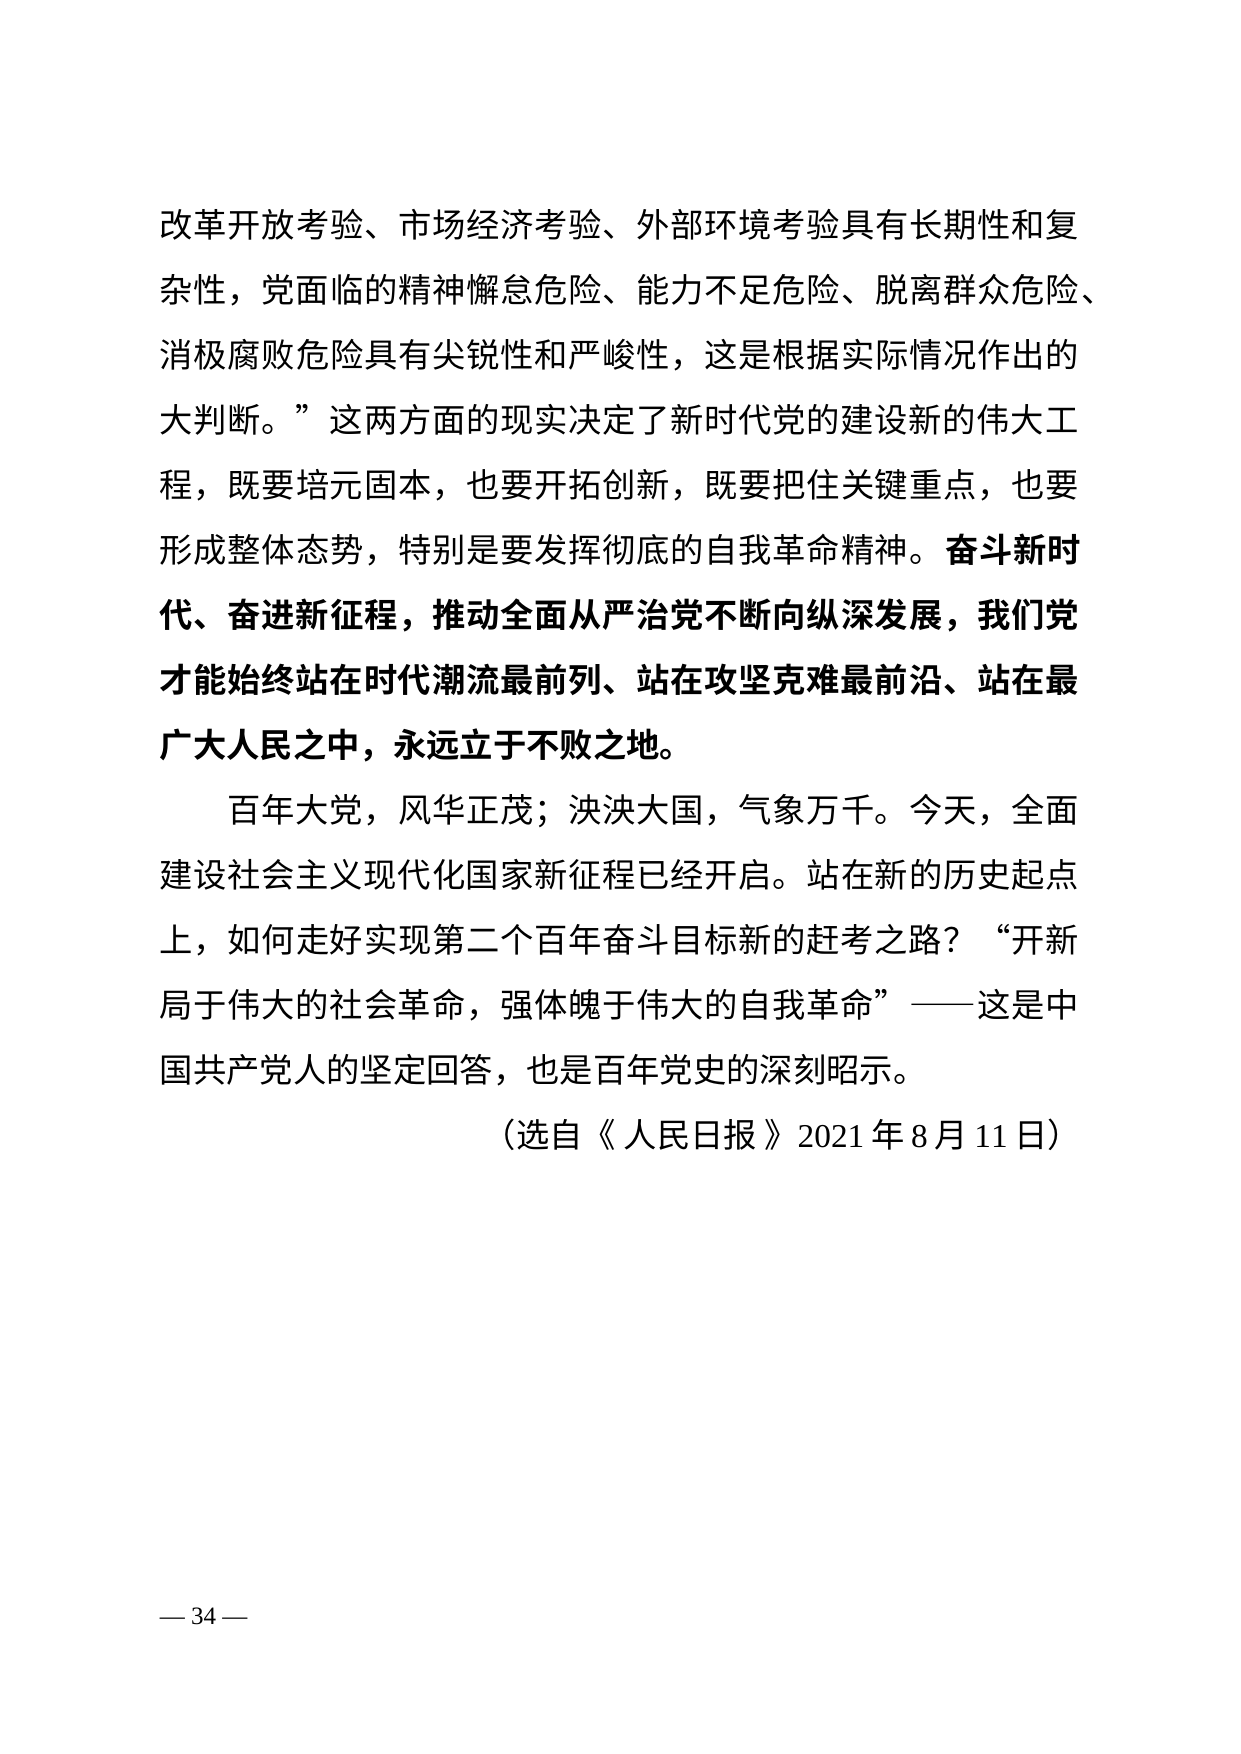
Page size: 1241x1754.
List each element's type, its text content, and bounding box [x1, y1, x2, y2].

text （选自《 人民日报 》2021年8月11日） [159, 1100, 1081, 1165]
text 百年大党，风华正茂；泱泱大国，气象万千。今天，全面建设社会主义现代化国家新征程已经开启。站在新的历史起点上，如何走好实现第二个百年奋斗目标新的赶考之路？“开新局于伟大的社会革命，强体魄于伟大的自我革命”——这是中国共产党人的坚定回答，也是百年党史的深刻昭示。 [159, 775, 1081, 1100]
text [159, 190, 1081, 775]
